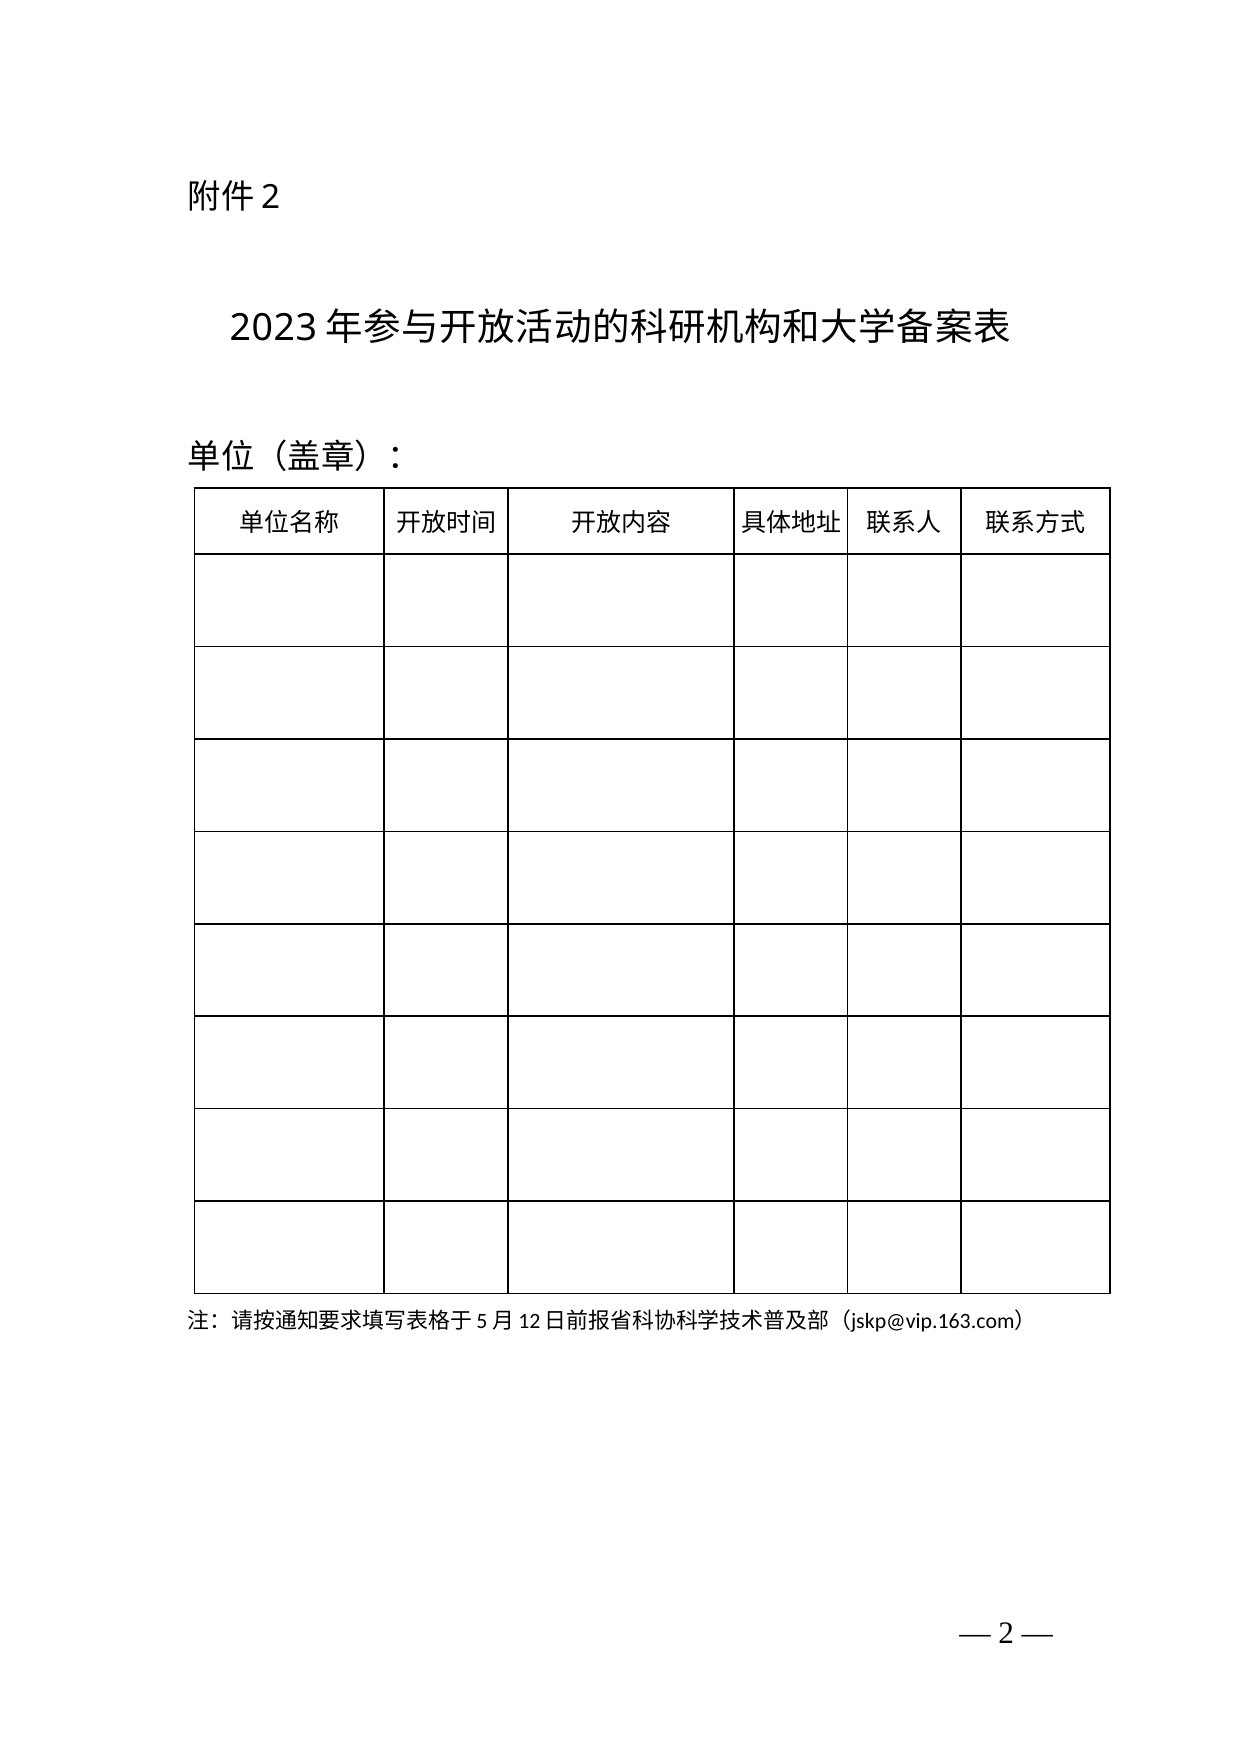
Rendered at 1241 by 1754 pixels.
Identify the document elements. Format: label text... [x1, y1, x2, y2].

table_cell [385, 1109, 507, 1200]
table_cell [848, 740, 960, 831]
table_cell [962, 1017, 1109, 1108]
text 注：请按通知要求填写表格于5月12日前报省科协科学技术普及部（jskp@vip.163.com） [187, 1302, 1042, 1335]
table_cell [195, 1202, 383, 1292]
table_cell [735, 1202, 847, 1292]
table_cell [962, 1202, 1109, 1292]
table_cell [385, 925, 507, 1015]
table_cell [735, 647, 847, 738]
table_cell [509, 647, 733, 738]
table_cell [962, 555, 1109, 646]
table_cell [848, 1017, 960, 1108]
table_cell [385, 832, 507, 923]
table_cell [735, 1017, 847, 1108]
table_cell [195, 647, 383, 738]
table_cell [385, 1017, 507, 1108]
table_cell [509, 1017, 733, 1108]
table_cell [962, 1109, 1109, 1200]
table_cell [735, 925, 847, 1015]
table_cell [385, 555, 507, 646]
table_cell [509, 832, 733, 923]
table_cell [385, 647, 507, 738]
table_header 联系方式 [962, 489, 1109, 553]
table_cell [195, 832, 383, 923]
table_cell [195, 925, 383, 1015]
table_header 联系人 [848, 489, 960, 553]
table_cell [848, 832, 960, 923]
table_cell [735, 1109, 847, 1200]
table_cell [509, 740, 733, 831]
table_header 具体地址 [735, 489, 847, 553]
table_cell [848, 925, 960, 1015]
table_cell [735, 740, 847, 831]
table_cell [195, 555, 383, 646]
table_cell [962, 832, 1109, 923]
table_cell [848, 647, 960, 738]
table_cell [195, 740, 383, 831]
text 单位（盖章）： [187, 422, 1053, 487]
table_cell [962, 740, 1109, 831]
table_cell [848, 1109, 960, 1200]
table_cell [385, 1202, 507, 1292]
table_cell [735, 832, 847, 923]
table_header 单位名称 [195, 489, 383, 553]
table_header 开放内容 [509, 489, 733, 553]
table_cell [195, 1109, 383, 1200]
table_header 开放时间 [385, 489, 507, 553]
table_cell [735, 555, 847, 646]
table_cell [509, 555, 733, 646]
table_cell [962, 647, 1109, 738]
table_cell [509, 1202, 733, 1292]
table_cell [195, 1017, 383, 1108]
table_cell [509, 925, 733, 1015]
table_cell [848, 1202, 960, 1292]
text 2023年参与开放活动的科研机构和大学备案表 [187, 292, 1053, 357]
table_cell [385, 740, 507, 831]
table_cell [509, 1109, 733, 1200]
table_cell [962, 925, 1109, 1015]
text 附件2 [187, 162, 1053, 227]
table_cell [848, 555, 960, 646]
